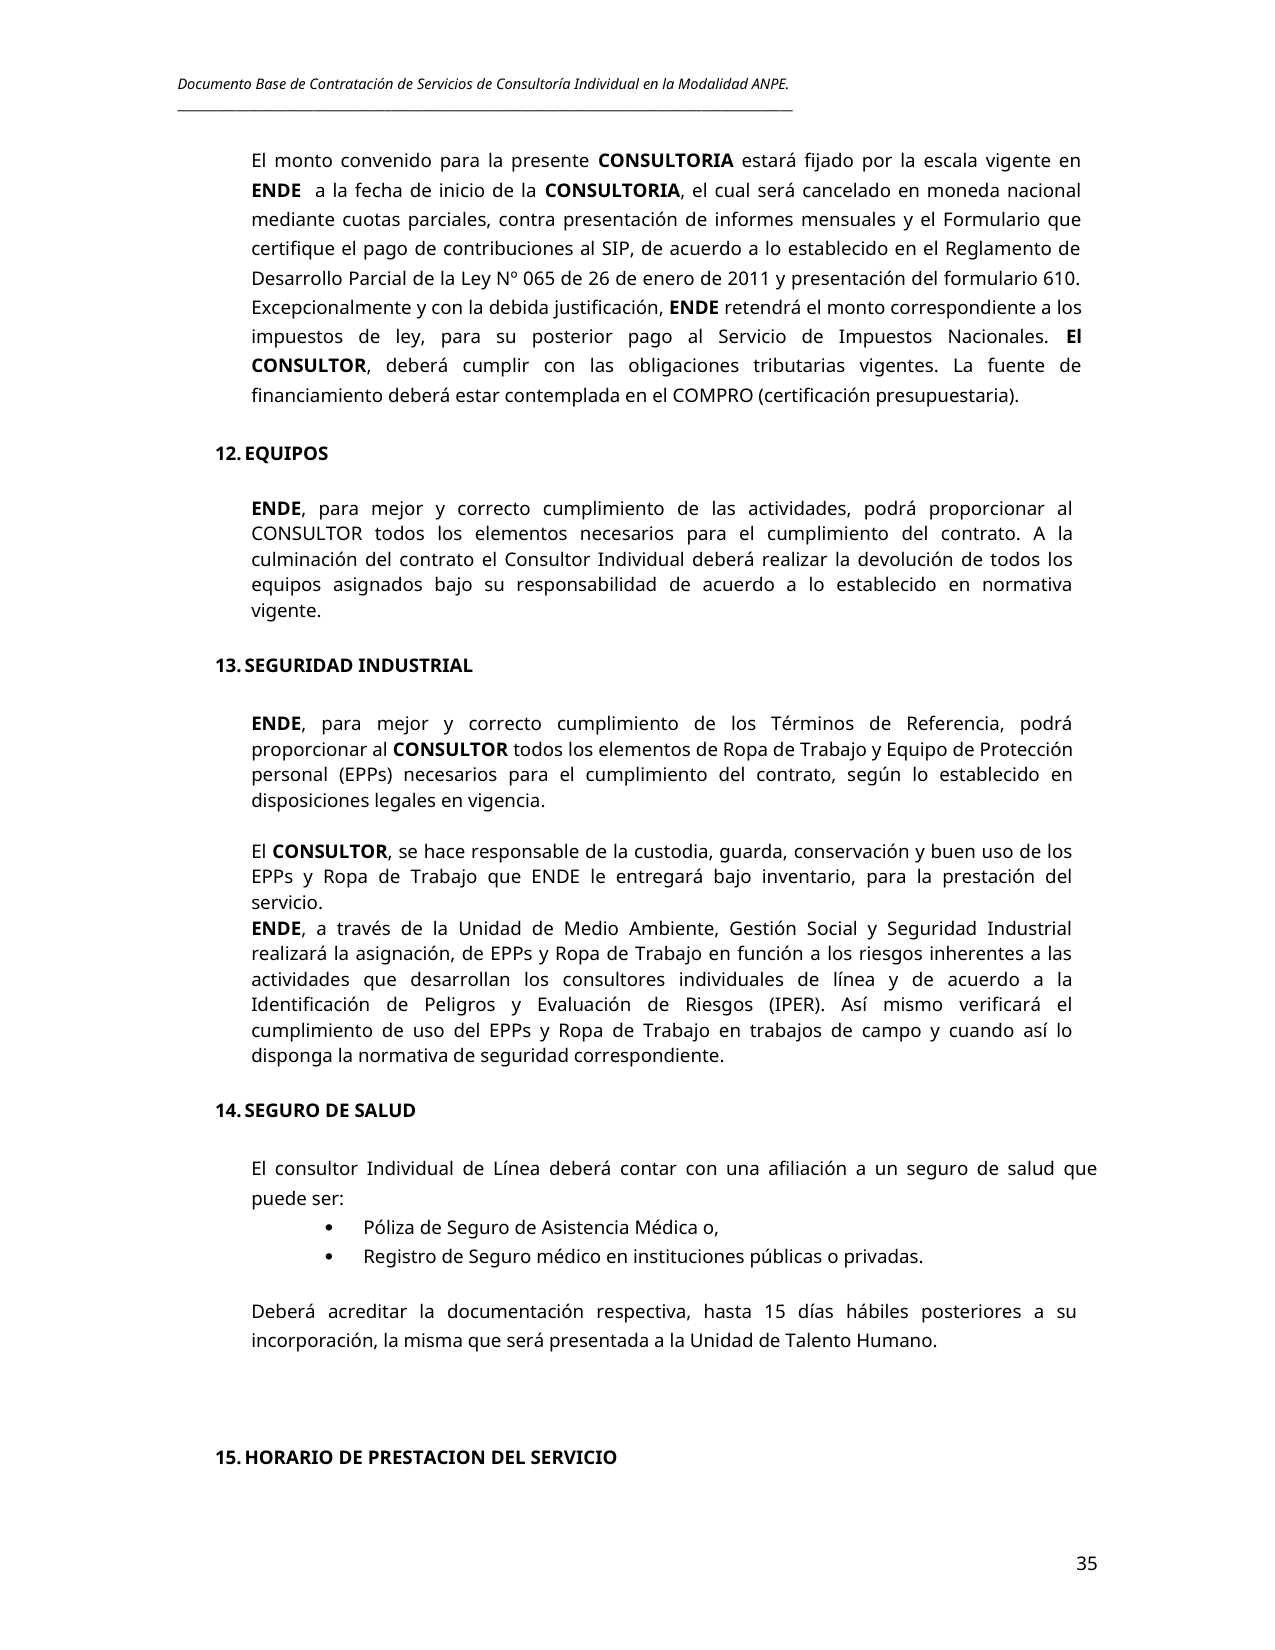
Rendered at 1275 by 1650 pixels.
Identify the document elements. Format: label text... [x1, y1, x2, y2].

list Póliza de Seguro de Asistencia Médica o, [326, 1214, 1078, 1240]
list SEGURO DE SALUD [215, 1097, 1082, 1123]
text Deberá acreditar la documentación respectiva, hasta 15 días hábiles posteriores a su incorporación, la misma que será presentada a la Unidad de Talento Humano. [251, 1298, 1078, 1353]
text El consultor Individual de Línea deberá contar con una afiliación a un seguro de salud que puede ser: [251, 1156, 1098, 1211]
list SEGURIDAD INDUSTRIAL [215, 652, 1082, 678]
list Registro de Seguro médico en instituciones públicas o privadas. [326, 1243, 1078, 1269]
text El CONSULTOR, se hace responsable de la custodia, guarda, conservación y buen uso de los EPPs y Ropa de Trabajo que ENDE le entregará bajo inventario, para la prestación del servicio. [251, 838, 1073, 915]
text El monto convenido para la presente CONSULTORIA estará fijado por la escala vigente en ENDE a la fecha de inicio de la CONSULTORIA, el cual será cancelado en moneda nacional mediante cuotas parciales, contra presentación de informes mensuales y el Formulario que certifique el pago de contribuciones al SIP, de acuerdo a lo establecido en el Reglamento de Desarrollo Parcial de la Ley Nº 065 de 26 de enero de 2011 y presentación del formulario 610. Excepcionalmente y con la debida justificación, ENDE retendrá el monto correspondiente a los impuestos de ley, para su posterior pago al Servicio de Impuestos Nacionales. El CONSULTOR, deberá cumplir con las obligaciones tributarias vigentes. La fuente de financiamiento deberá estar contemplada en el COMPRO (certificación presupuestaria). [251, 148, 1082, 407]
text ENDE, para mejor y correcto cumplimiento de las actividades, podrá proporcionar al CONSULTOR todos los elementos necesarios para el cumplimiento del contrato. A la culminación del contrato el Consultor Individual deberá realizar la devolución de todos los equipos asignados bajo su responsabilidad de acuerdo a lo establecido en normativa vigente. [251, 495, 1074, 623]
text ENDE, a través de la Unidad de Medio Ambiente, Gestión Social y Seguridad Industrial realizará la asignación, de EPPs y Ropa de Trabajo en función a los riesgos inherentes a las actividades que desarrollan los consultores individuales de línea y de acuerdo a la Identificación de Peligros y Evaluación de Riesgos (IPER). Así mismo verificará el cumplimiento de uso del EPPs y Ropa de Trabajo en trabajos de campo y cuando así lo disponga la normativa de seguridad correspondiente. [251, 915, 1073, 1068]
text ENDE, para mejor y correcto cumplimiento de los Términos de Referencia, podrá proporcionar al CONSULTOR todos los elementos de Ropa de Trabajo y Equipo de Protección personal (EPPs) necesarios para el cumplimiento del contrato, según lo establecido en disposiciones legales en vigencia. [251, 711, 1073, 813]
list HORARIO DE PRESTACION DEL SERVICIO [215, 1445, 1082, 1470]
list equipos [215, 440, 1082, 466]
